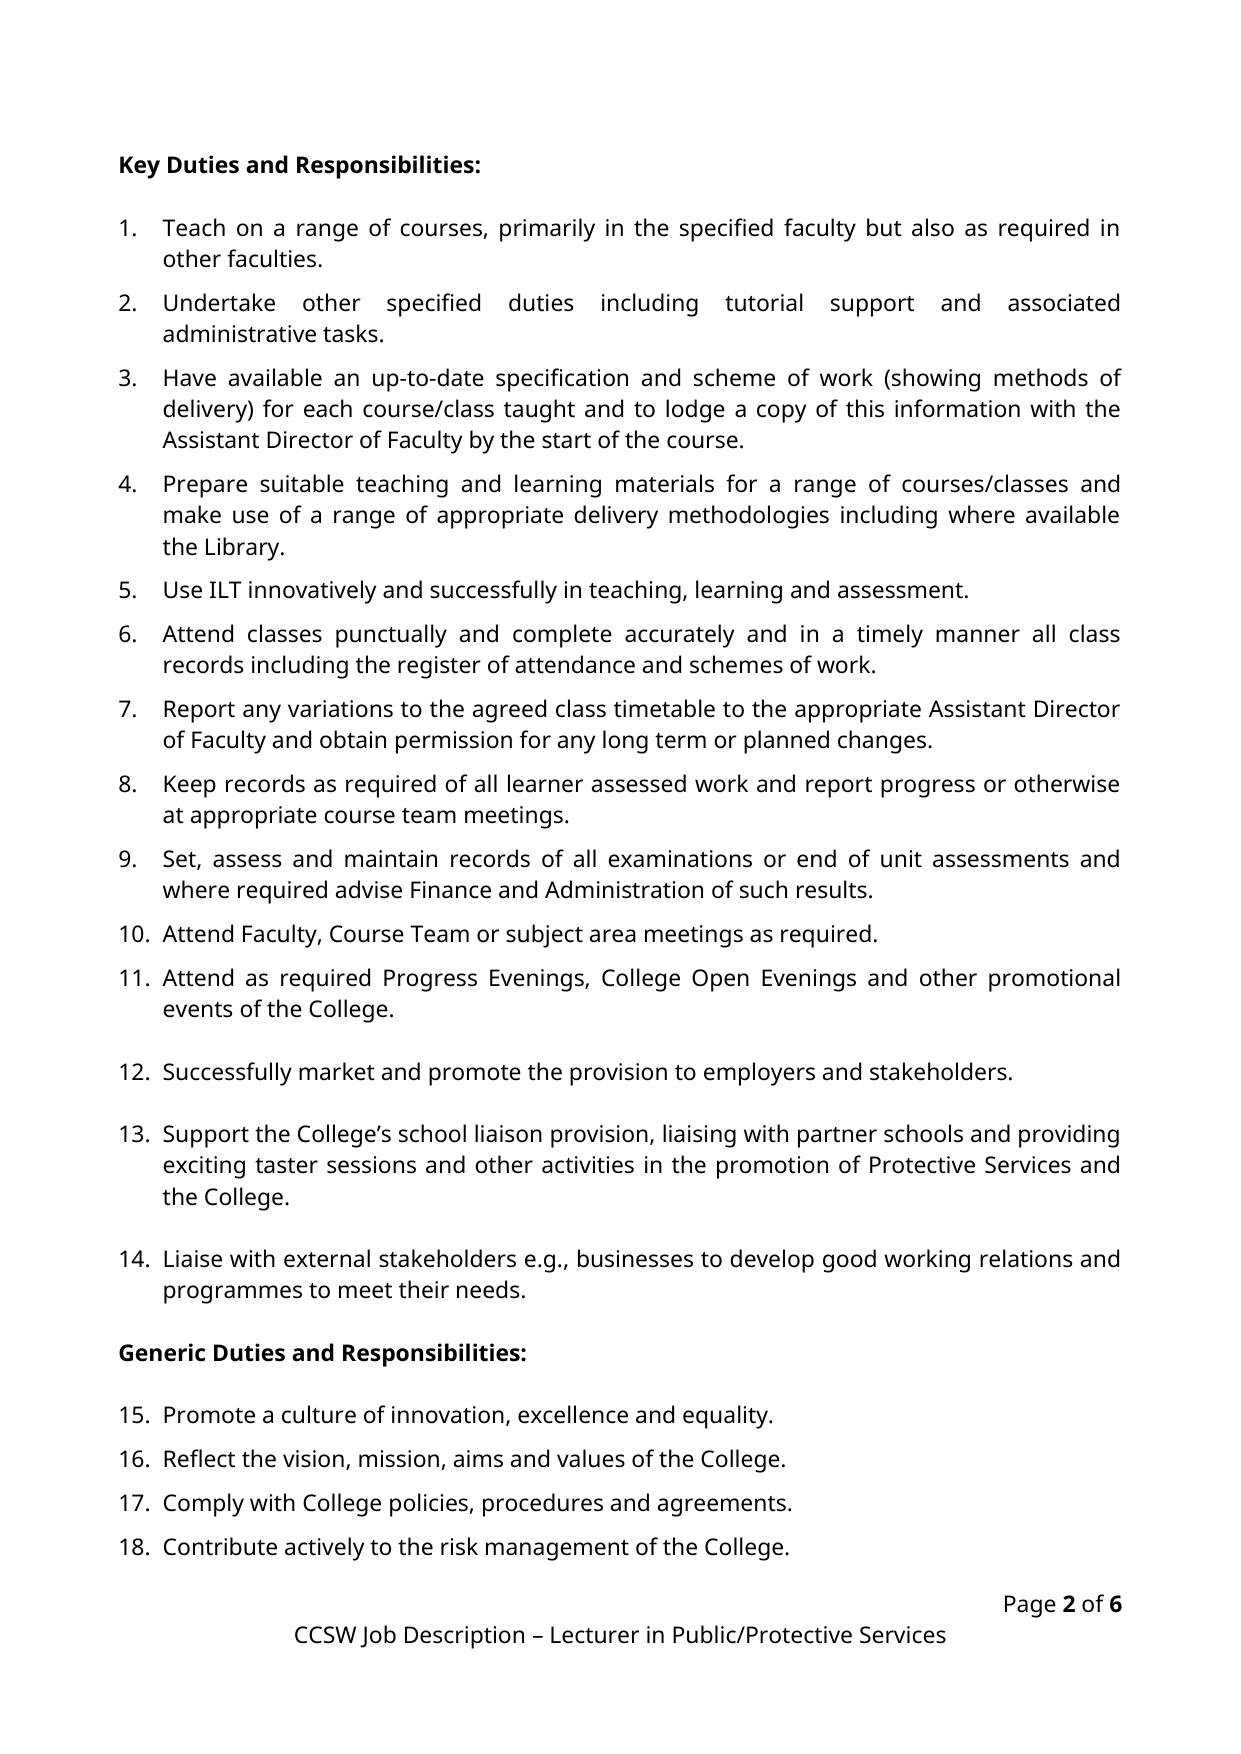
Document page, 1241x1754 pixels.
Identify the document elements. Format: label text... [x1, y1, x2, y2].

list Contribute actively to the risk management of the College. [118, 1531, 1122, 1562]
list Successfully market and promote the provision to employers and stakeholders. [118, 1056, 1122, 1087]
list Set, assess and maintain records of all examinations or end of unit assessments and where required advise Finance and Administration of such results. [118, 843, 1122, 906]
list Attend Faculty, Course Team or subject area meetings as required. [118, 918, 1122, 949]
list Prepare suitable teaching and learning materials for a range of courses/classes and make use of a range of appropriate delivery methodologies including where available the Library. [118, 468, 1122, 562]
text Generic Duties and Responsibilities: [118, 1337, 1122, 1368]
list Keep records as required of all learner assessed work and report progress or otherwise at appropriate course team meetings. [118, 768, 1122, 831]
list Comply with College policies, procedures and agreements. [118, 1487, 1122, 1518]
list Undertake other specified duties including tutorial support and associated administrative tasks. [118, 287, 1122, 349]
list Attend as required Progress Evenings, College Open Evenings and other promotional events of the College. [118, 962, 1122, 1024]
list Attend classes punctually and complete accurately and in a timely manner all class records including the register of attendance and schemes of work. [118, 618, 1122, 681]
list Report any variations to the agreed class timetable to the appropriate Assistant Director of Faculty and obtain permission for any long term or planned changes. [118, 693, 1122, 756]
list Support the College’s school liaison provision, liaising with partner schools and providing exciting taster sessions and other activities in the promotion of Protective Services and the College. [118, 1118, 1122, 1212]
list Have available an up-to-date specification and scheme of work (showing methods of delivery) for each course/class taught and to lodge a copy of this information with the Assistant Director of Faculty by the start of the course. [118, 362, 1122, 456]
list Teach on a range of courses, primarily in the specified faculty but also as required in other faculties. [118, 212, 1122, 274]
list Use ILT innovatively and successfully in teaching, learning and assessment. [118, 574, 1122, 606]
list Reflect the vision, mission, aims and values of the College. [118, 1443, 1122, 1474]
list Promote a culture of innovation, excellence and equality. [118, 1399, 1122, 1431]
list Liaise with external stakeholders e.g., businesses to develop good working relations and programmes to meet their needs. [118, 1243, 1122, 1306]
text Key Duties and Responsibilities: [118, 149, 1122, 181]
